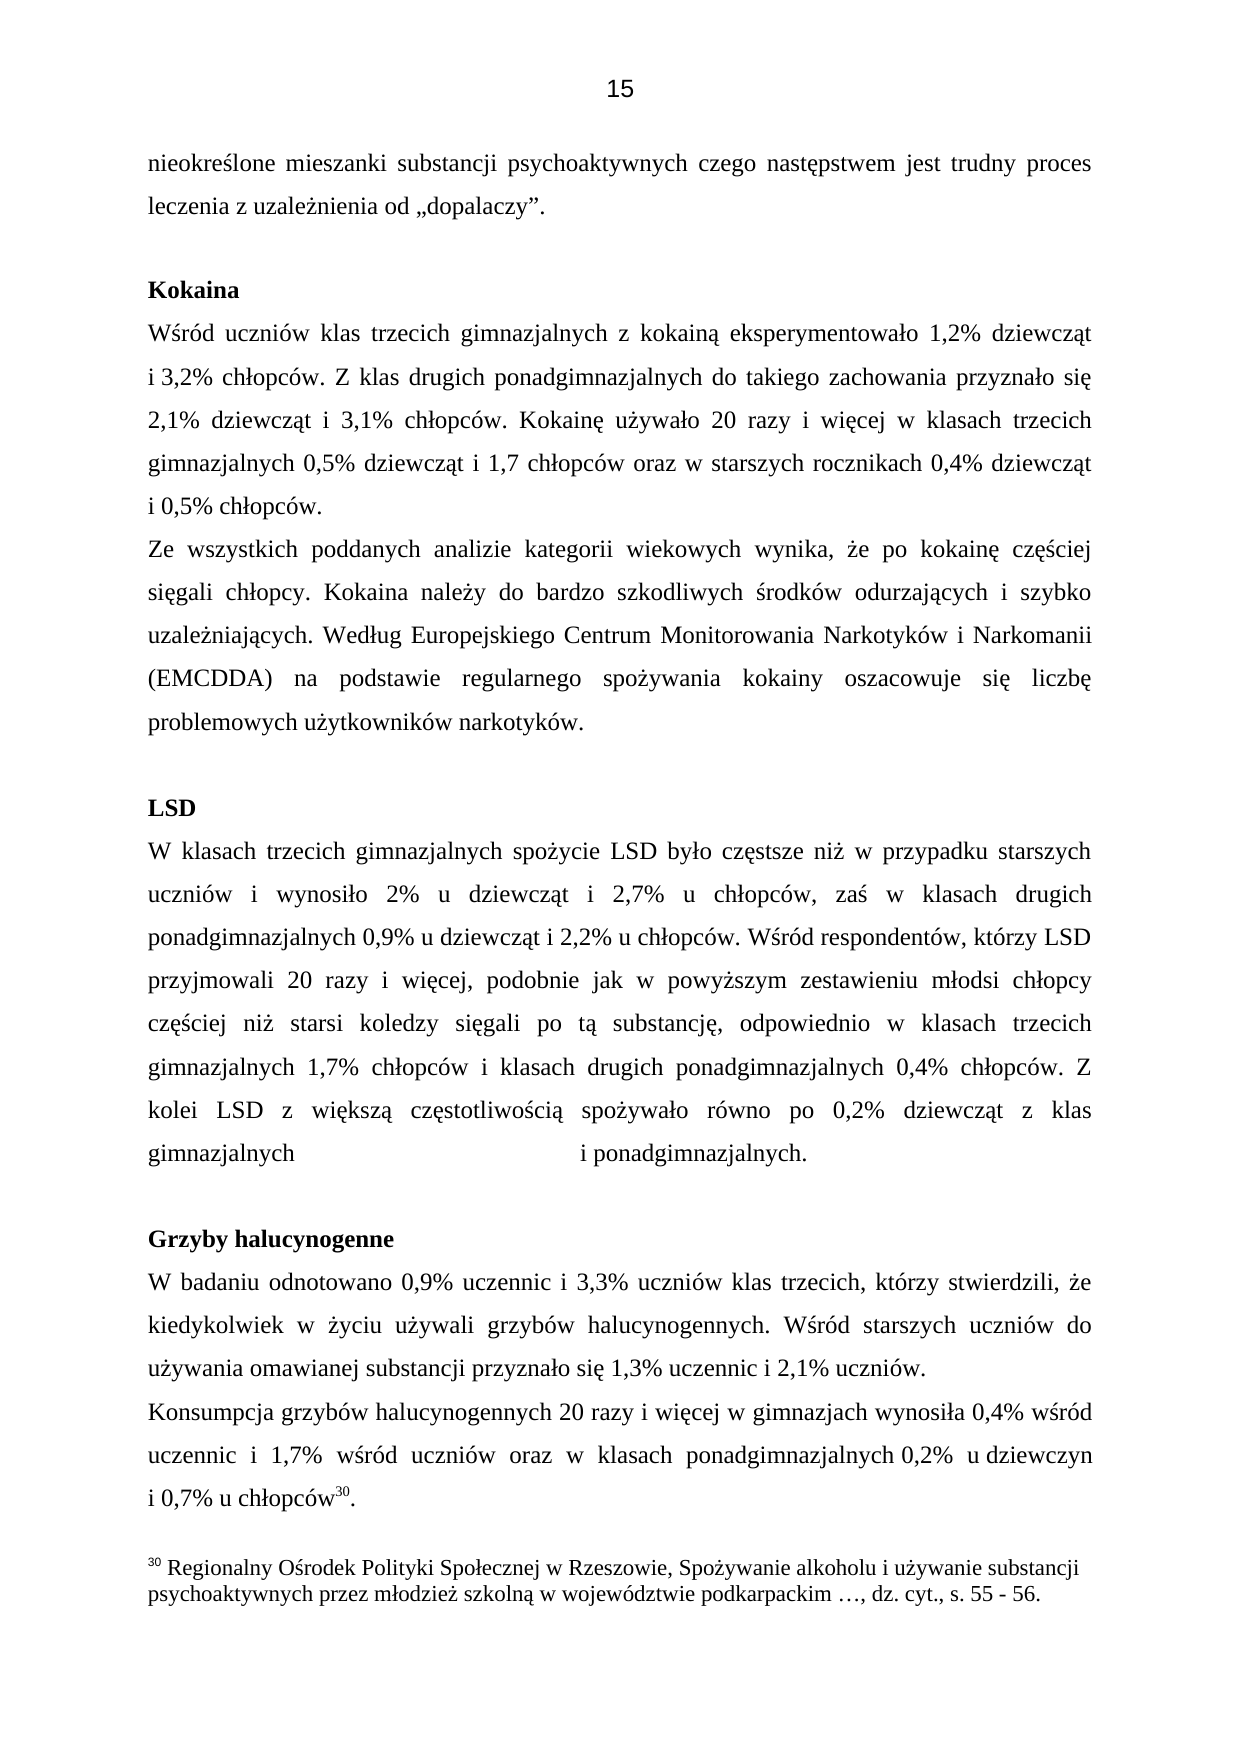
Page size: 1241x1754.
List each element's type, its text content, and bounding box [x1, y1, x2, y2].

text LSD [148, 750, 1093, 822]
text Wśród uczniów klas trzecich gimnazjalnych z kokainą eksperymentowało 1,2% dziewcząt i 3,2% chłopców. Z klas drugich ponadgimnazjalnych do takiego zachowania przyznało się 2,1% dziewcząt i 3,1% chłopców. Kokainę używało 20 razy i więcej w klasach trzecich gimnazjalnych 0,5% dziewcząt i 1,7 chłopców oraz w starszych rocznikach 0,4% dziewcząt i 0,5% chłopców. [148, 318, 1093, 520]
text Kokaina [148, 275, 1093, 304]
text Konsumpcja grzybów halucynogennych 20 razy i więcej w gimnazjach wynosiła 0,4% wśród uczennic i 1,7% wśród uczniów oraz w klasach ponadgimnazjalnych 0,2% u dziewczyn i 0,7% u chłopców. [148, 1397, 1093, 1512]
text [148, 148, 1093, 261]
text W klasach trzecich gimnazjalnych spożycie LSD było częstsze niż w przypadku starszych uczniów i wynosiło 2% u dziewcząt i 2,7% u chłopców, zaś w klasach drugich ponadgimnazjalnych 0,9% u dziewcząt i 2,2% u chłopców. Wśród respondentów, którzy LSD przyjmowali 20 razy i więcej, podobnie jak w powyższym zestawieniu młodsi chłopcy częściej niż starsi koledzy sięgali po tą substancję, odpowiednio w klasach trzecich gimnazjalnych 1,7% chłopców i klasach drugich ponadgimnazjalnych 0,4% chłopców. Z kolei LSD z większą częstotliwością spożywało równo po 0,2% dziewcząt z klas gimnazjalnych i ponadgimnazjalnych. Grzyby halucynogenne [148, 836, 1093, 1253]
text W badaniu odnotowano 0,9% uczennic i 3,3% uczniów klas trzecich, którzy stwierdzili, że kiedykolwiek w życiu używali grzybów halucynogennych. Wśród starszych uczniów do używania omawianej substancji przyznało się 1,3% uczennic i 2,1% uczniów. [148, 1267, 1093, 1382]
text Ze wszystkich poddanych analizie kategorii wiekowych wynika, że po kokainę częściej sięgali chłopcy. Kokaina należy do bardzo szkodliwych środków odurzających i szybko uzależniających. Według Europejskiego Centrum Monitorowania Narkotyków i Narkomanii (EMCDDA) na podstawie regularnego spożywania kokainy oszacowuje się liczbę problemowych użytkowników narkotyków. [148, 534, 1093, 735]
